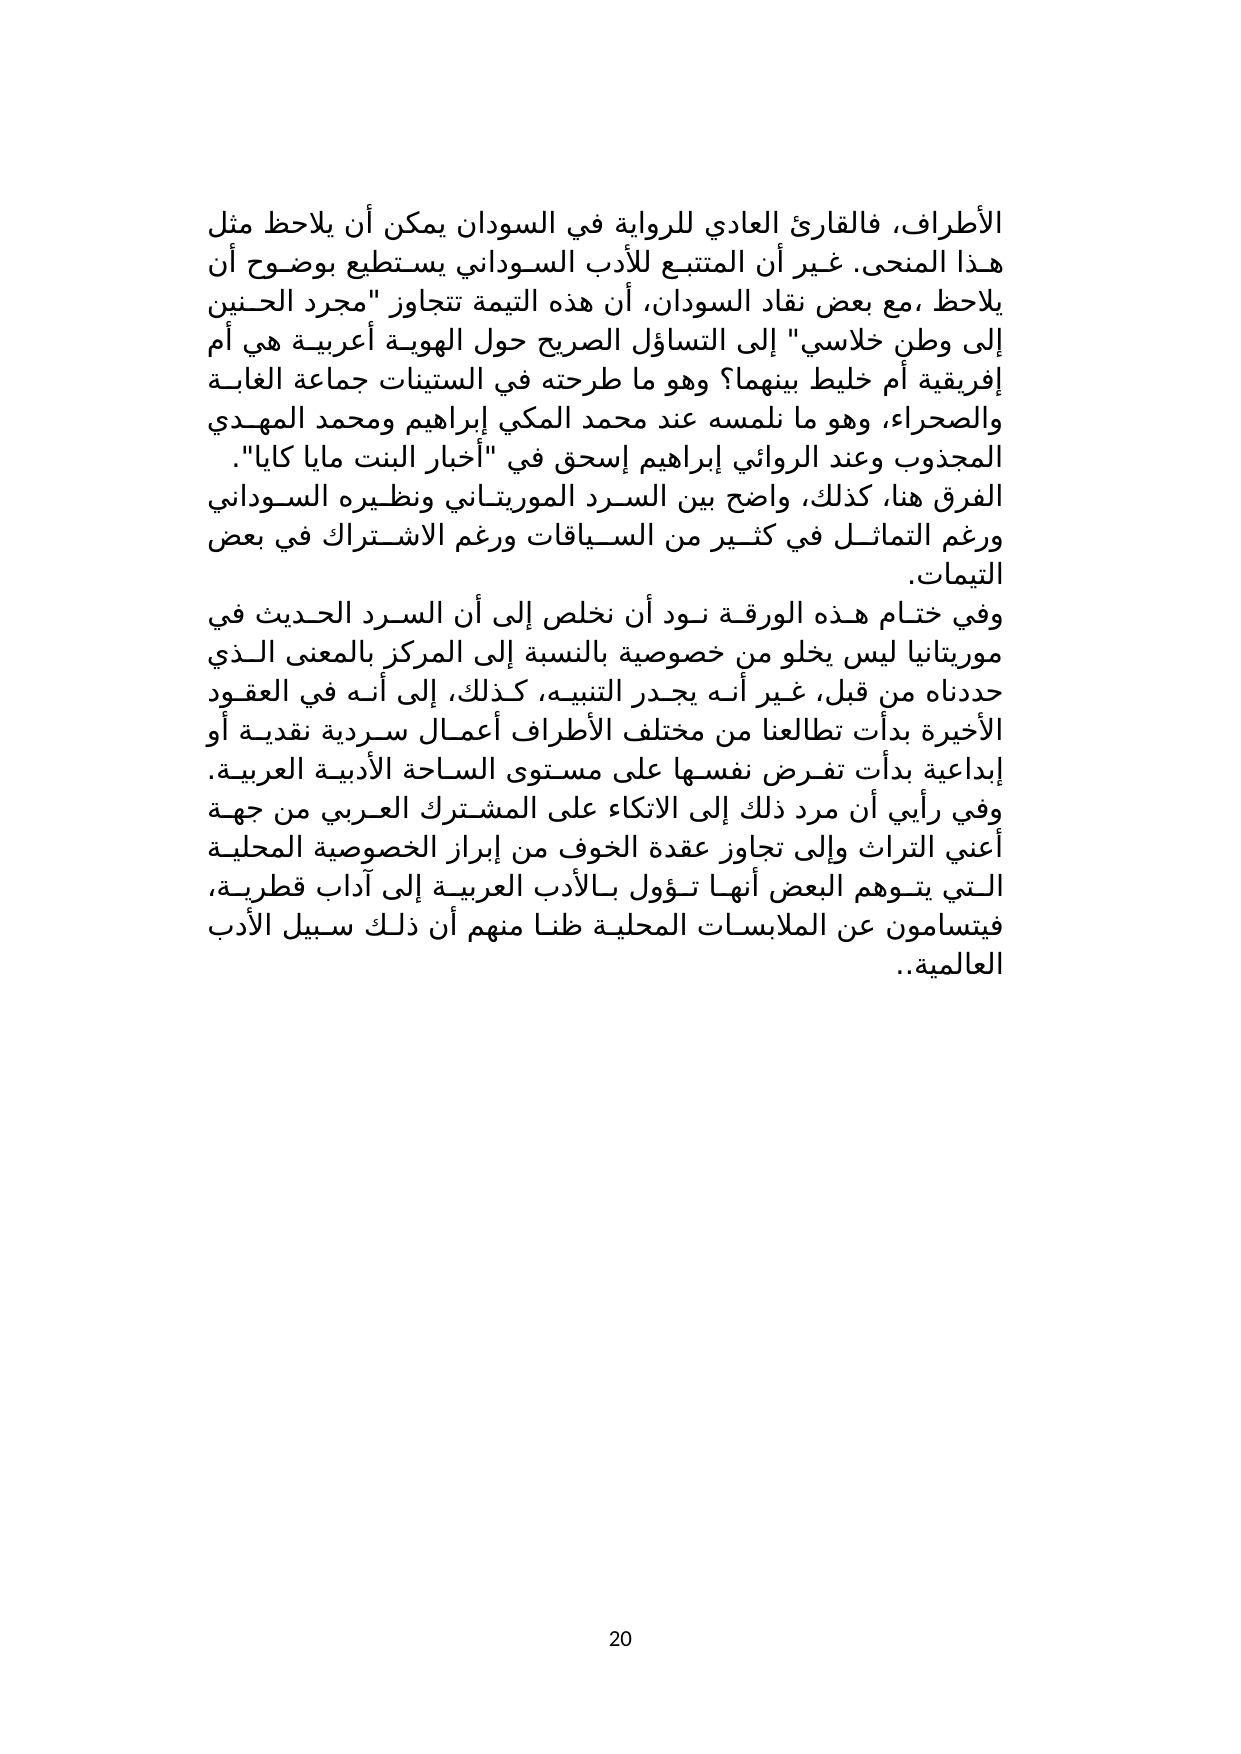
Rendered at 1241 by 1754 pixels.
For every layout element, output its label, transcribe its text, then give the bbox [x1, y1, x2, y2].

list الفرق هنا، كذلك، واضح بين السرد الموريتاني ونظيره السوداني ورغم التماثل في كثير من السياقات ورغم الاشتراك في بعض التيمات. [207, 479, 1004, 591]
list وفي ختام هذه الورقة نود أن نخلص إلى أن السرد الحديث في موريتانيا ليس يخلو من خصوصية بالنسبة إلى المركز بالمعنى الذي حددناه من قبل، غير أنه يجدر التنبيه، كذلك، إلى أنه في العقود الأخيرة بدأت تطالعنا من مختلف الأطراف أعمال سردية نقدية أو إبداعية بدأت تفرض نفسها على مستوى الساحة الأدبية العربية. وفي رأيي أن مرد ذلك إلى الاتكاء على المشترك العربي من جهة أعني التراث وإلى تجاوز عقدة الخوف من إبراز الخصوصية المحلية التي يتوهم البعض أنها تؤول بالأدب العربية إلى آداب قطرية، فيتسامون عن الملابسات المحلية ظنا منهم أن ذلك سبيل الأدب العالمية.. [207, 596, 1004, 981]
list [207, 207, 1004, 474]
